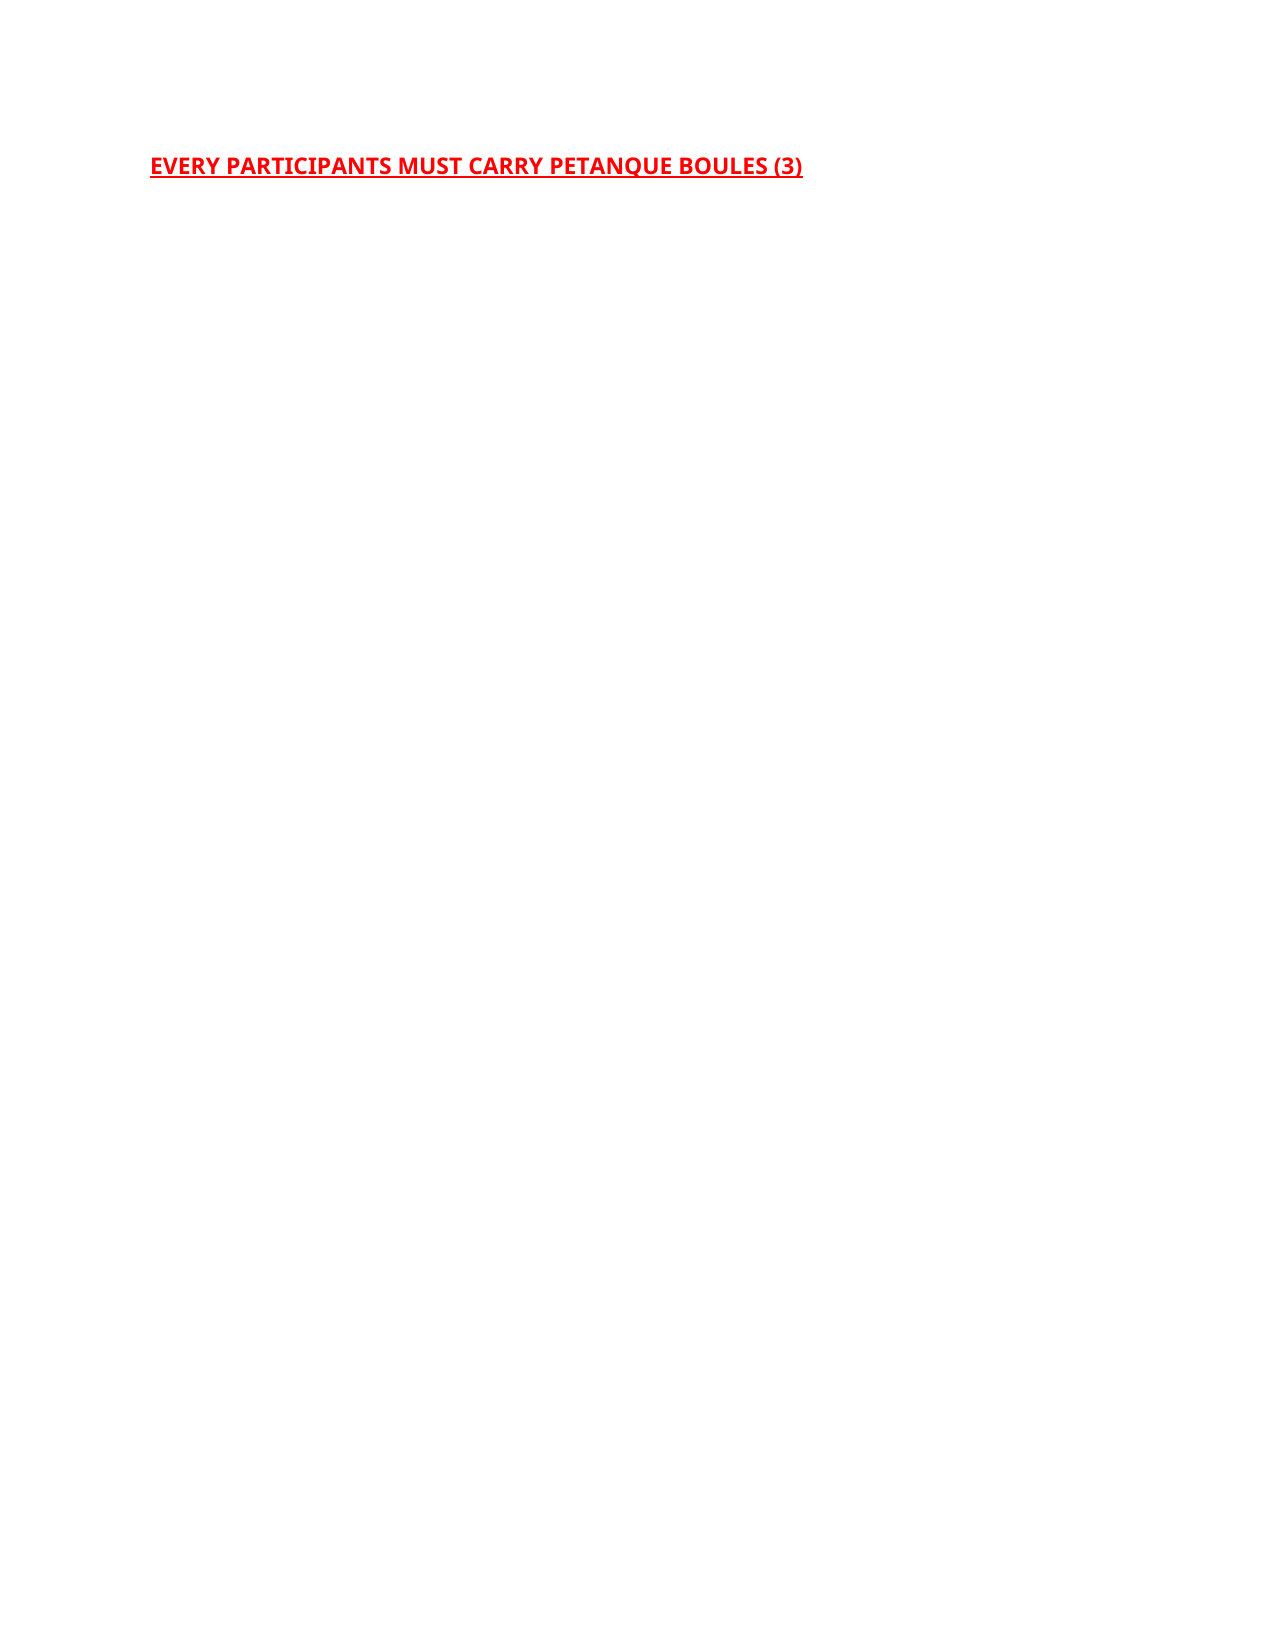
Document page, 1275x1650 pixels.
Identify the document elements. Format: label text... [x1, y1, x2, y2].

text EVERY PARTICIPANTS MUST CARRY PETANQUE BOULES (3) [150, 150, 1125, 181]
